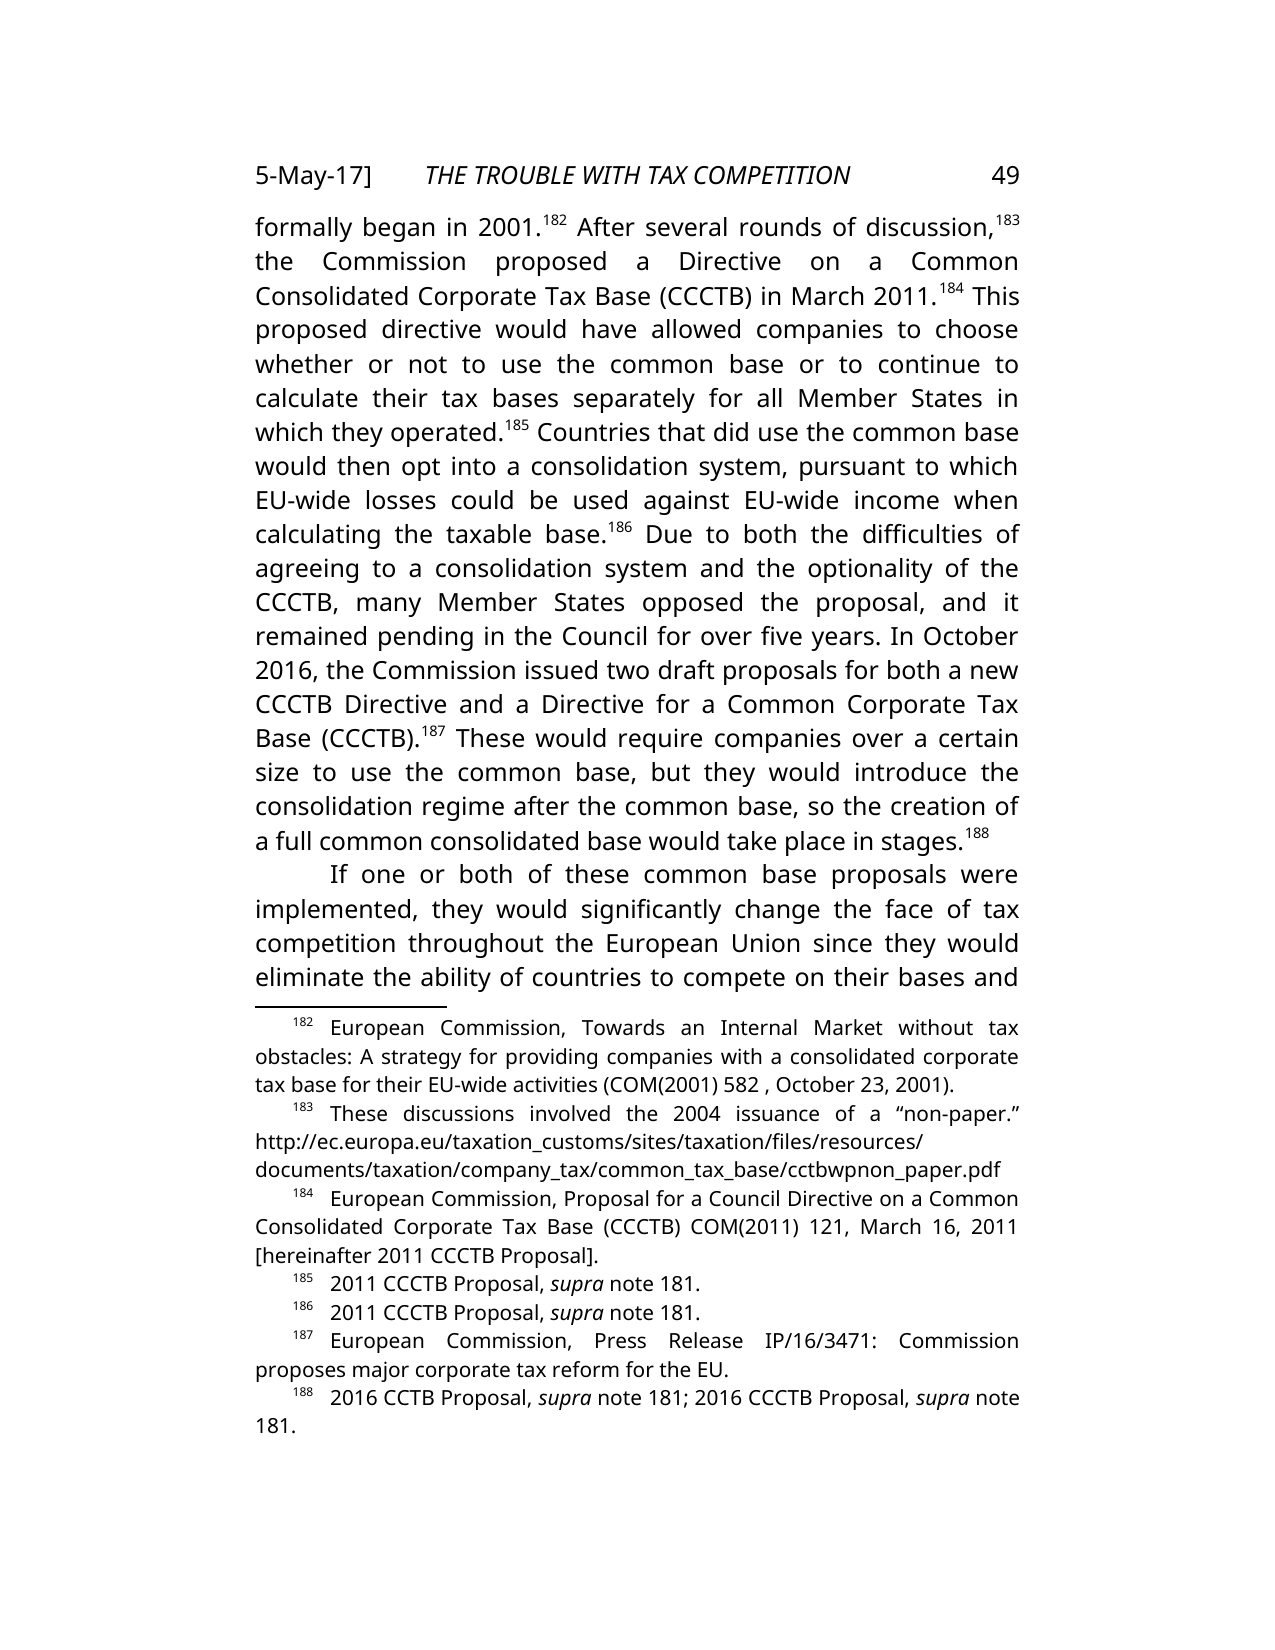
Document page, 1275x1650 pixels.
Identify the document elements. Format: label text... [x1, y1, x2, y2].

text A further EU development in the context of tax competition has been the Commission’s recent announcement of two directives aimed at eliminating tax competition: the proposed Common Corporate Tax Base (CCTB) Directive and the proposed Common Consolidated Tax Base (CCCTB) Directive. Although these directives claim to focus more on concerns about tax avoidance and compliance costs, they will also have the effect of significantly limiting the ability of EU Member States to engage in tax competition if implemented. These both arose out of discussions of a EU-wide common corporate tax base that formally began in 2001. After several rounds of discussion, the Commission proposed a Directive on a Common Consolidated Corporate Tax Base (CCCTB) in March 2011. This proposed directive would have allowed companies to choose whether or not to use the common base or to continue to calculate their tax bases separately for all Member States in which they operated. Countries that did use the common base would then opt into a consolidation system, pursuant to which EU-wide losses could be used against EU-wide income when calculating the taxable base. Due to both the difficulties of agreeing to a consolidation system and the optionality of the CCCTB, many Member States opposed the proposal, and it remained pending in the Council for over five years. In October 2016, the Commission issued two draft proposals for both a new CCCTB Directive and a Directive for a Common Corporate Tax Base (CCCTB). These would require companies over a certain size to use the common base, but they would introduce the consolidation regime after the common base, so the creation of a full common consolidated base would take place in stages. [255, 210, 1020, 857]
text If one or both of these common base proposals were implemented, they would significantly change the face of tax competition throughout the European Union since they would eliminate the ability of countries to compete on their bases and would instead focus competition purely on rate. Therefore, no longer would countries be able to provide any preferential regimes to specific types of income or taxpayers; instead, all income would be aggregated into the common base, and the only locus for competition would be the rate that each Member State applied to the portion of the base allocated to them. [255, 857, 1020, 993]
